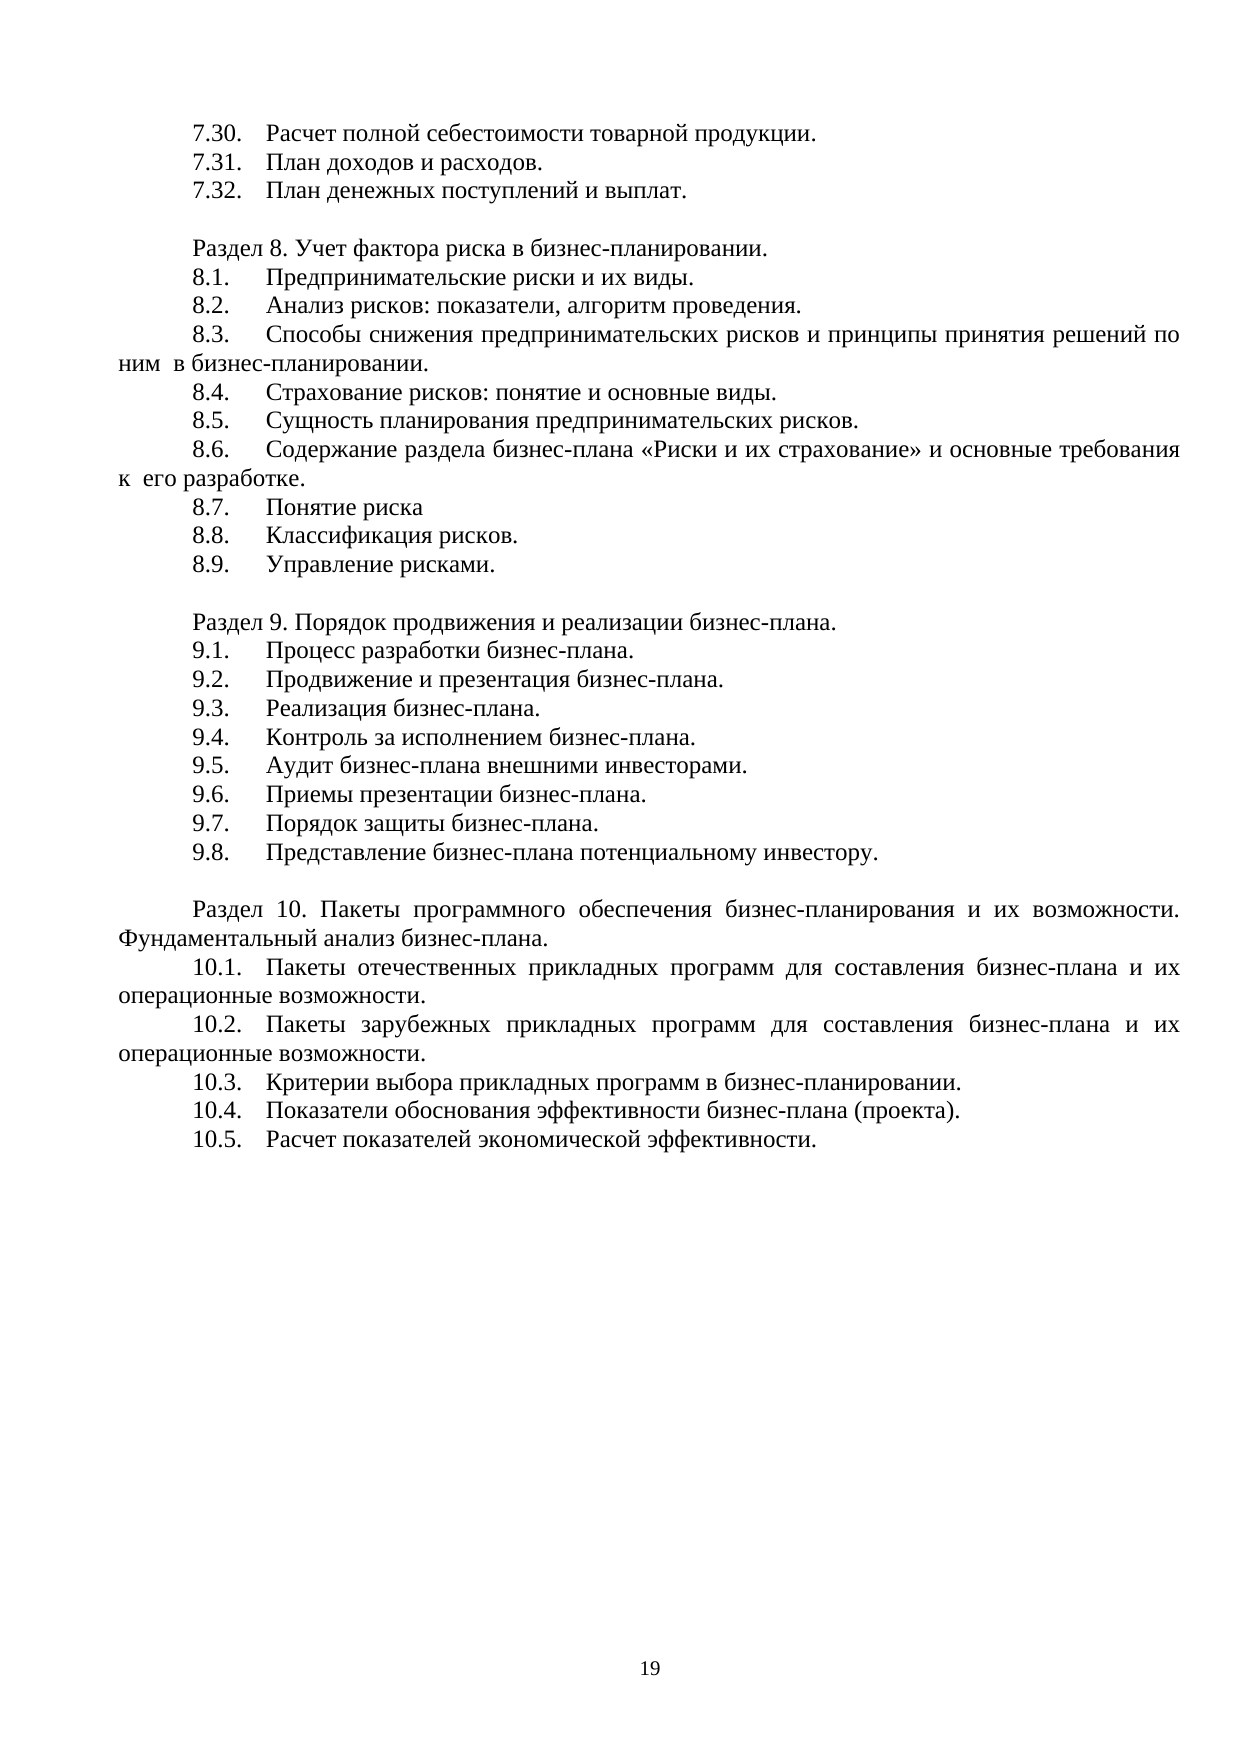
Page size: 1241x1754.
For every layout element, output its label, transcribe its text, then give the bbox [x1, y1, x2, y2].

text 8.8. Классификация рисков. [118, 521, 1181, 549]
text 8.3. Способы снижения предпринимательских рисков и принципы принятия решений по ним в бизнес-планировании. [118, 319, 1181, 377]
text 10.2. Пакеты зарубежных прикладных программ для составления бизнес-плана и их операционные возможности. [118, 1009, 1181, 1067]
text 8.9. Управление рисками. [118, 549, 1181, 578]
text Раздел 9. Порядок продвижения и реализации бизнес-плана. [118, 607, 1181, 636]
text 9.1. Процесс разработки бизнес-плана. [118, 636, 1181, 664]
text 9.3. Реализация бизнес-плана. [118, 693, 1181, 722]
text 7.30. Расчет полной себестоимости товарной продукции. [118, 118, 1181, 147]
text 8.4. Страхование рисков: понятие и основные виды. [118, 377, 1181, 406]
text 8.2. Анализ рисков: показатели, алгоритм проведения. [118, 291, 1181, 319]
text 10.1. Пакеты отечественных прикладных программ для составления бизнес-плана и их операционные возможности. [118, 952, 1181, 1009]
text Раздел 8. Учет фактора риска в бизнес-планировании. [118, 233, 1181, 262]
text 7.32. План денежных поступлений и выплат. [118, 176, 1181, 204]
text 9.5. Аудит бизнес-плана внешними инвесторами. [118, 751, 1181, 779]
text 9.6. Приемы презентации бизнес-плана. [118, 779, 1181, 808]
text Раздел 10. Пакеты программного обеспечения бизнес-планирования и их возможности. Фундаментальный анализ бизнес-плана. [118, 894, 1181, 952]
text 9.4. Контроль за исполнением бизнес-плана. [118, 722, 1181, 751]
text 8.5. Сущность планирования предпринимательских рисков. [118, 406, 1181, 434]
text 8.6. Содержание раздела бизнес-плана «Риски и их страхование» и основные требования к его разработке. [118, 434, 1181, 492]
text 9.7. Порядок защиты бизнес-плана. [118, 808, 1181, 837]
text 10.3. Критерии выбора прикладных программ в бизнес-планировании. [118, 1067, 1181, 1096]
text 9.8. Представление бизнес-плана потенциальному инвестору. [118, 837, 1181, 866]
text 9.2. Продвижение и презентация бизнес-плана. [118, 664, 1181, 693]
text 10.4. Показатели обоснования эффективности бизнес-плана (проекта). [118, 1096, 1181, 1124]
text 8.1. Предпринимательские риски и их виды. [118, 262, 1181, 291]
text 10.5. Расчет показателей экономической эффективности. [118, 1124, 1181, 1153]
text 7.31. План доходов и расходов. [118, 147, 1181, 176]
text 8.7. Понятие риска [118, 492, 1181, 521]
